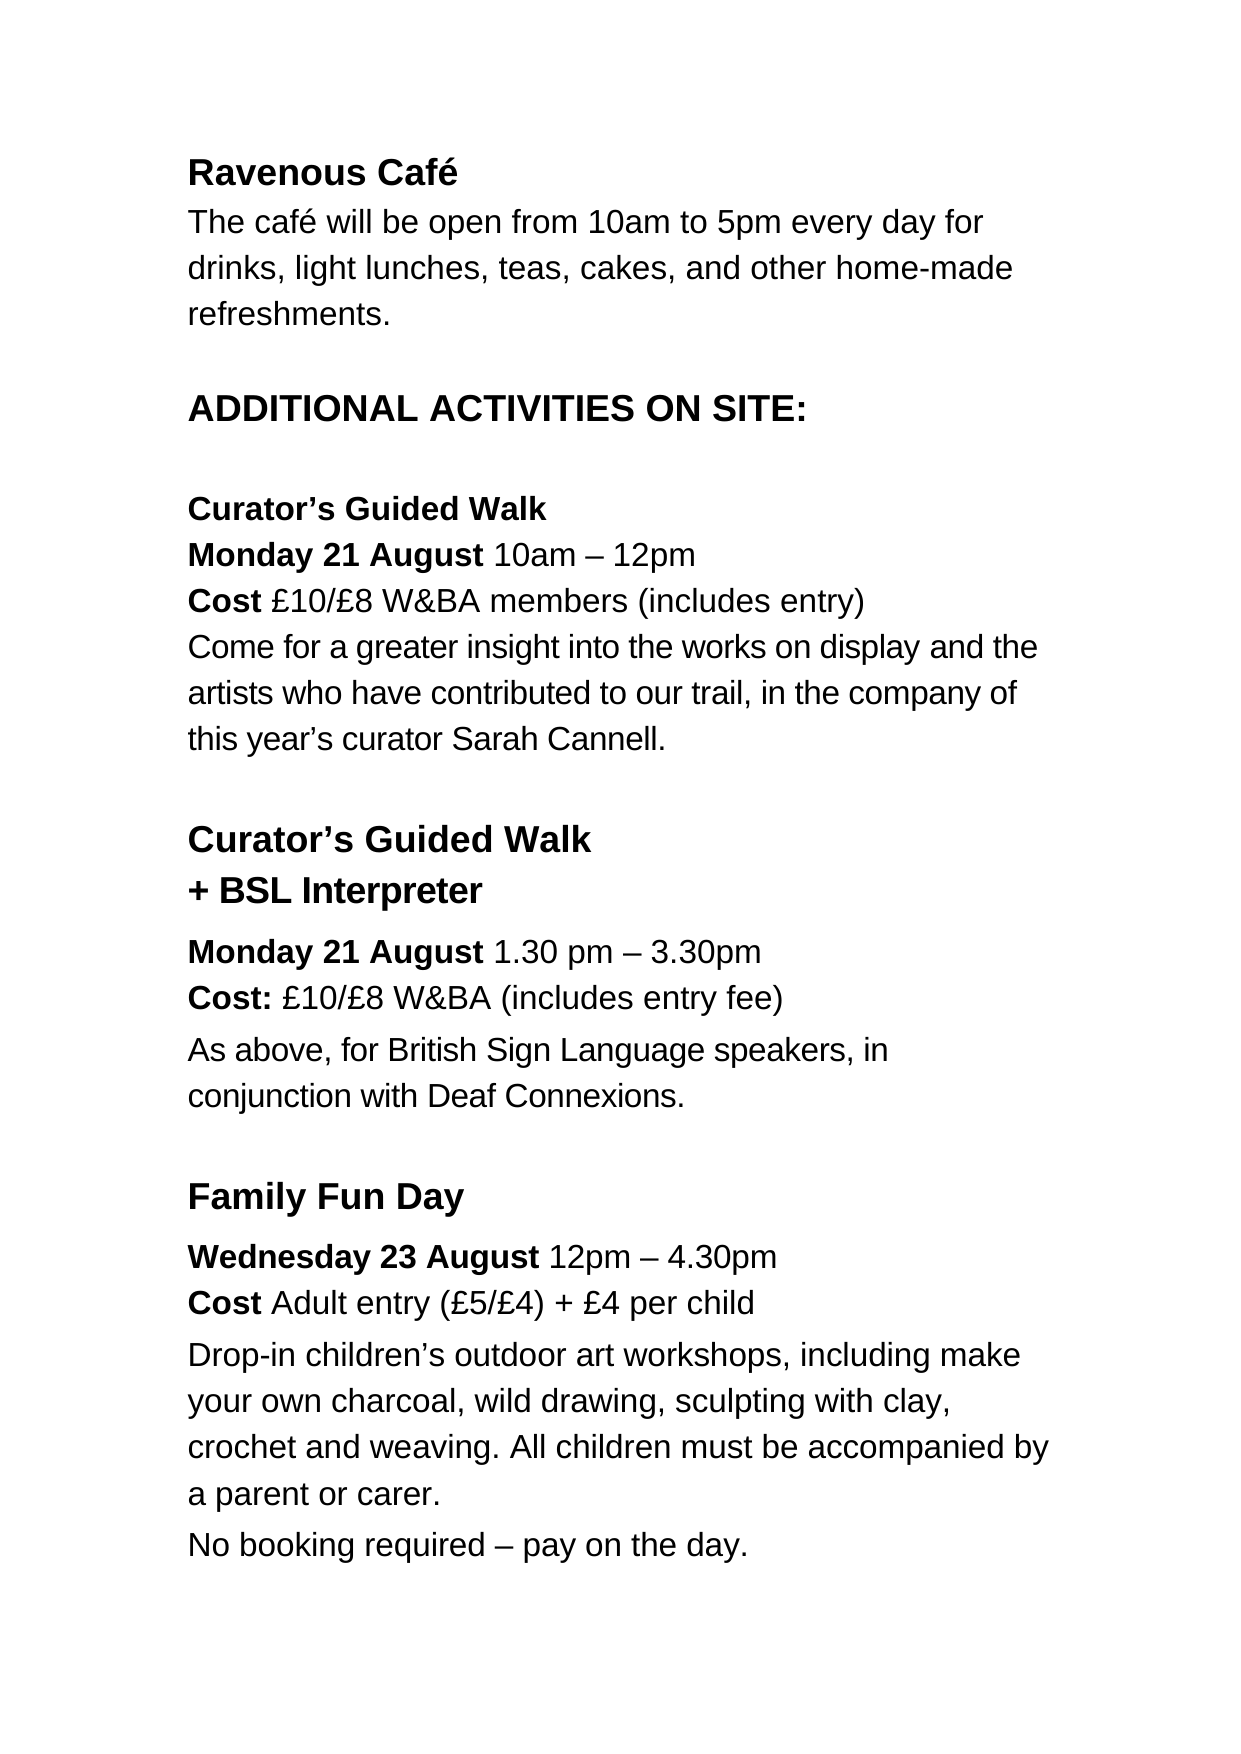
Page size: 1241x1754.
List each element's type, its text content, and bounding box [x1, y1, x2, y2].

text Family Fun Day [187, 1174, 1053, 1217]
text Monday 21 August 10am – 12pm [187, 535, 1053, 574]
text + BSL Interpreter [187, 869, 1053, 912]
text Drop-in children’s outdoor art workshops, including make your own charcoal, wild drawing, sculpting with clay, crochet and weaving. All children must be accompanied by a parent or carer. [187, 1335, 1053, 1512]
text Curator’s Guided Walk [187, 817, 1053, 860]
text As above, for British Sign Language speakers, in conjunction with Deaf Connexions. [187, 1030, 1053, 1115]
text Come for a greater insight into the works on display and the artists who have contributed to our trail, in the company of this year’s curator Sarah Cannell. [187, 627, 1053, 758]
text Cost Adult entry (£5/£4) + £4 per child [187, 1283, 1053, 1322]
text Wednesday 23 August 12pm – 4.30pm [187, 1237, 1053, 1276]
text Cost: £10/£8 W&BA (includes entry fee) [187, 978, 1053, 1017]
text Monday 21 August 1.30 pm – 3.30pm [187, 932, 1053, 971]
text The café will be open from 10am to 5pm every day for drinks, light lunches, teas, cakes, and other home-made refreshments. [187, 202, 1053, 332]
text Ravenous Café [187, 150, 1053, 193]
text Cost £10/£8 W&BA members (includes entry) [187, 581, 1053, 620]
text No booking required – pay on the day. [187, 1526, 1053, 1564]
text Curator’s Guided Walk [187, 489, 1053, 528]
text ADDITIONAL ACTIVITIES ON SITE: [187, 386, 1053, 429]
